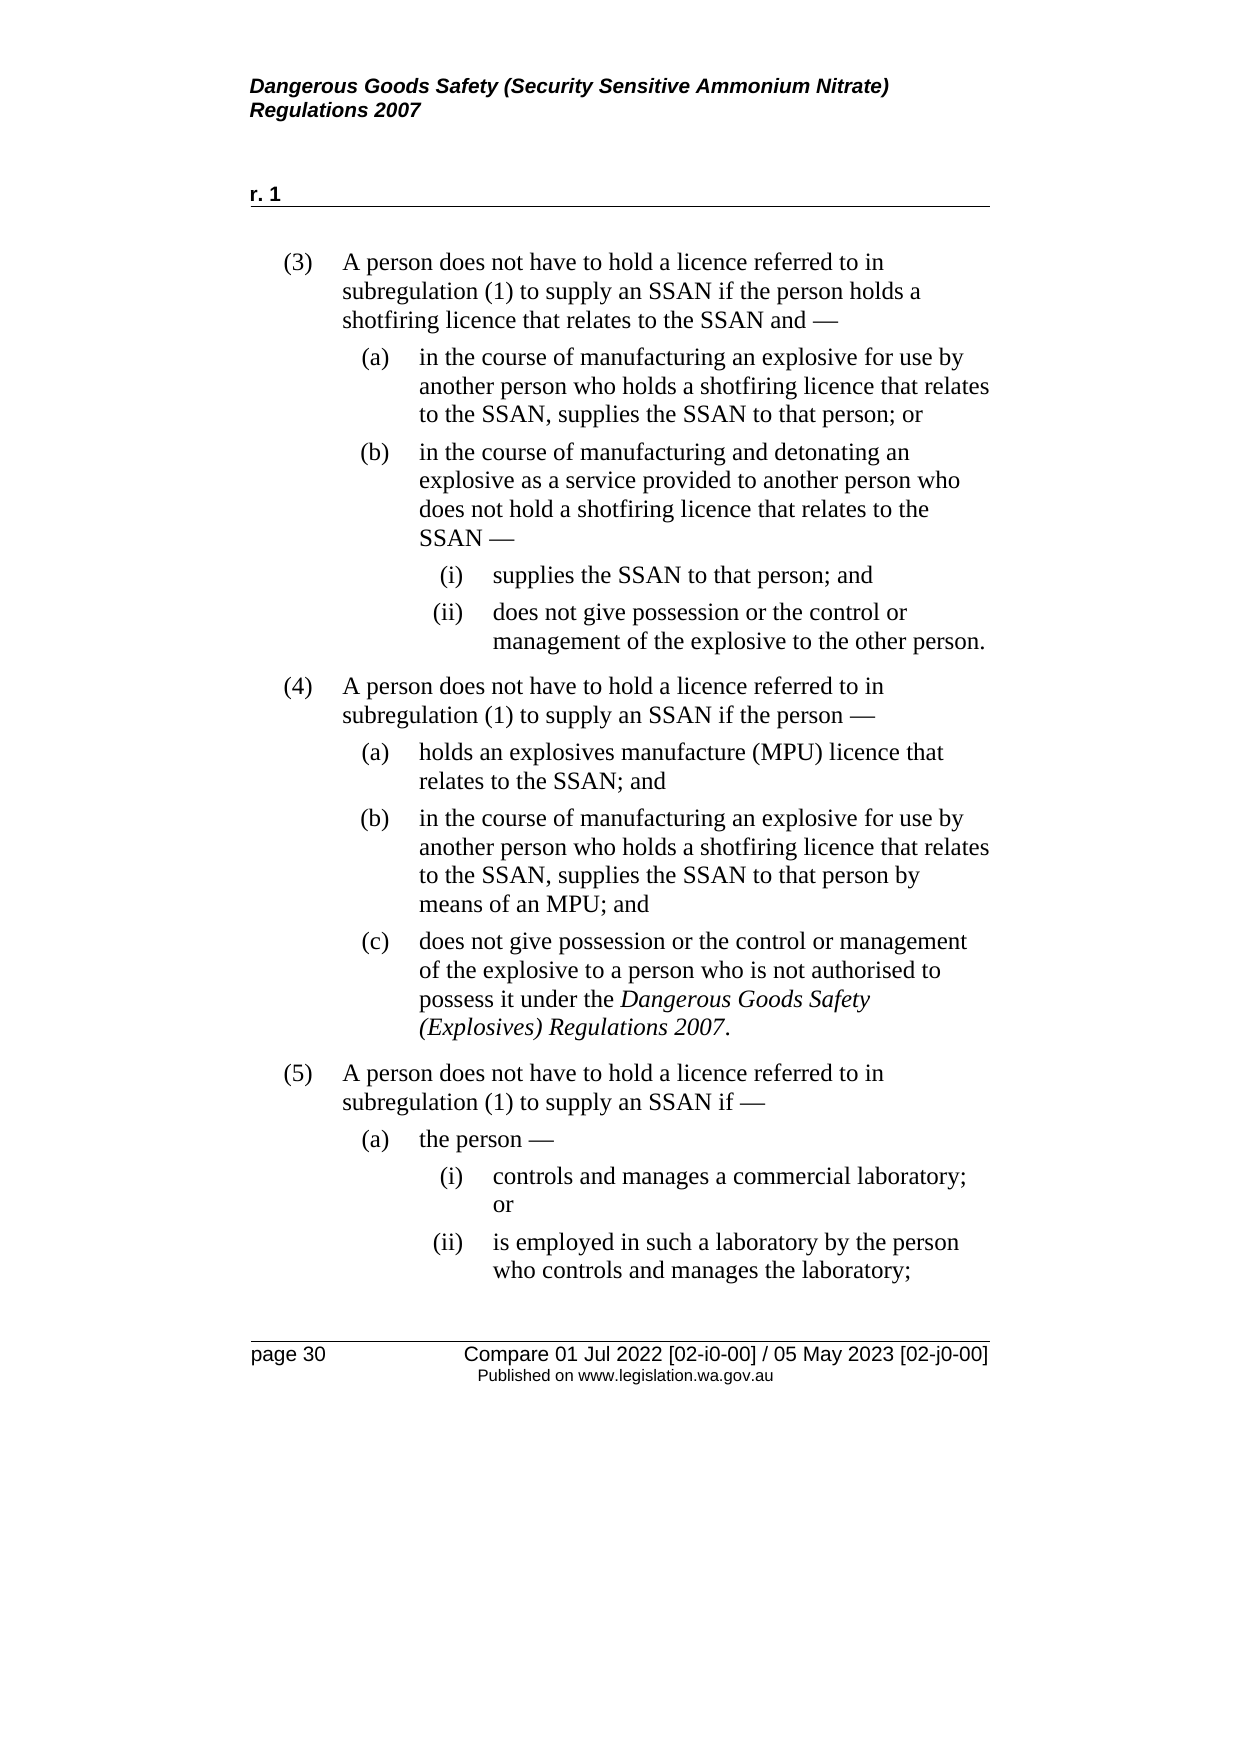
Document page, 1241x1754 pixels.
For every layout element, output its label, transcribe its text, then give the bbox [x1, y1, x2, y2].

text (5) A person does not have to hold a licence referred to in subregulation (1) to supply an SSAN if — [251, 1058, 990, 1115]
text (4) A person does not have to hold a licence referred to in subregulation (1) to supply an SSAN if the person — [251, 671, 990, 729]
text (3) A person does not have to hold a licence referred to in subregulation (1) to supply an SSAN if the person holds a shotfiring licence that relates to the SSAN and — [251, 247, 990, 334]
text (ii) does not give possession or the control or management of the explosive to the other person. [251, 597, 990, 654]
text (b) in the course of manufacturing an explosive for use by another person who holds a shotfiring licence that relates to the SSAN, supplies the SSAN to that person by means of an MPU; and [251, 803, 990, 918]
text (ii) is employed in such a laboratory by the person who controls and manages the laboratory; [251, 1227, 990, 1284]
text (i) supplies the SSAN to that person; and [251, 560, 990, 589]
text (a) holds an explosives manufacture (MPU) licence that relates to the SSAN; and [251, 737, 990, 794]
text (a) in the course of manufacturing an explosive for use by another person who holds a shotfiring licence that relates to the SSAN, supplies the SSAN to that person; or [251, 342, 990, 428]
text (c) does not give possession or the control or management of the explosive to a person who is not authorised to possess it under the Dangerous Goods Safety (Explosives) Regulations 2007. [251, 926, 990, 1041]
text (a) the person — [251, 1124, 990, 1152]
text (i) controls and manages a commercial laboratory; or [251, 1161, 990, 1218]
text (b) in the course of manufacturing and detonating an explosive as a service provided to another person who does not hold a shotfiring licence that relates to the SSAN — [251, 437, 990, 552]
